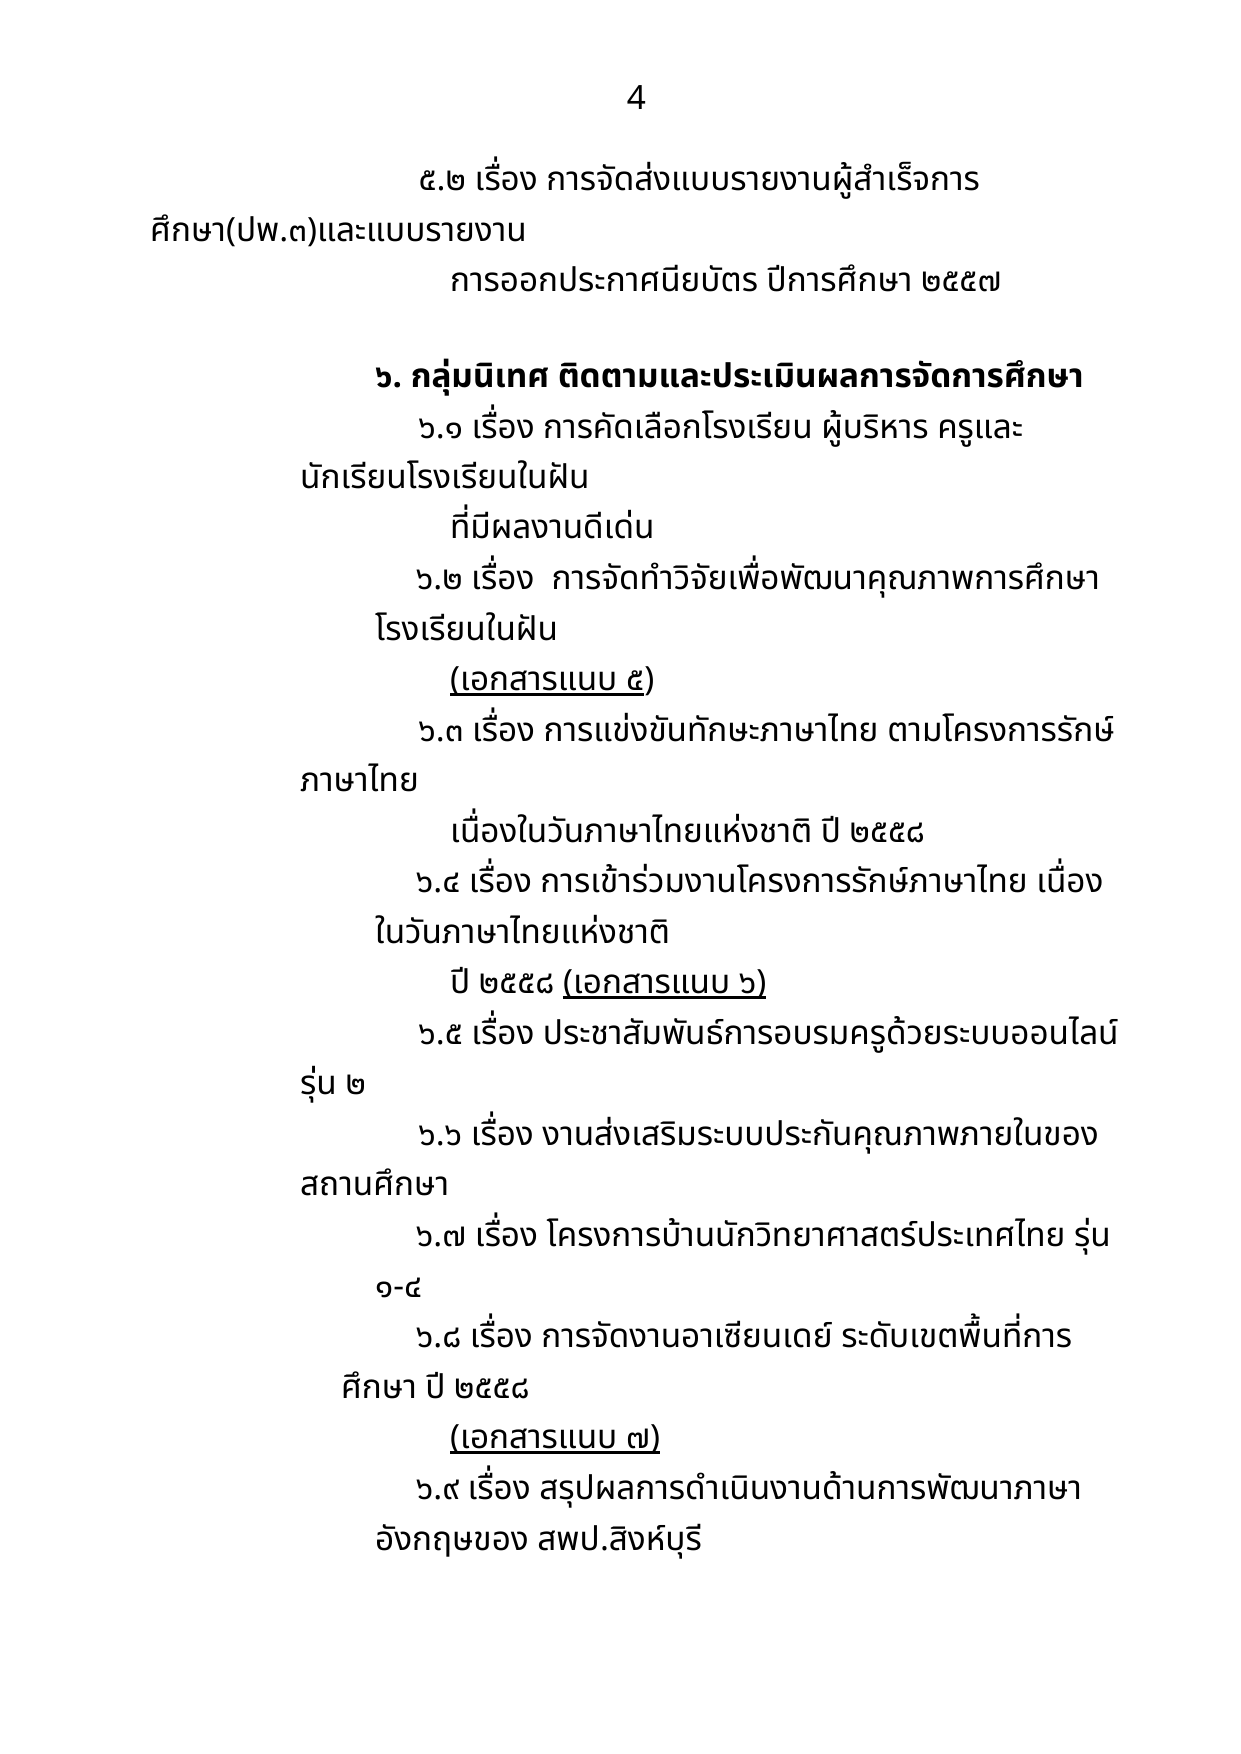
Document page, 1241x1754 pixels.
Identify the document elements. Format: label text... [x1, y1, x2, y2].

title ๖.๓ เรื่อง การแข่งขันทักษะภาษาไทย ตามโครงการรักษ์ภาษาไทย [300, 706, 1122, 807]
title (เอกสารแนบ ๕) [375, 655, 1122, 706]
title ๖.๖ เรื่อง งานส่งเสริมระบบประกันคุณภาพภายในของสถานศึกษา [300, 1110, 1122, 1211]
title ๖.๗ เรื่อง โครงการบ้านนักวิทยาศาสตร์ประเทศไทย รุ่น ๑-๔ [375, 1211, 1122, 1312]
title ๖.๔ เรื่อง การเข้าร่วมงานโครงการรักษ์ภาษาไทย เนื่องในวันภาษาไทยแห่งชาติ [375, 857, 1122, 958]
title ๖.๙ เรื่อง สรุปผลการดำเนินงานด้านการพัฒนาภาษาอังกฤษของ สพป.สิงห์บุรี [375, 1464, 1122, 1565]
title ๖.๑ เรื่อง การคัดเลือกโรงเรียน ผู้บริหาร ครูและนักเรียนโรงเรียนในฝัน [300, 402, 1122, 503]
title ๖.๕ เรื่อง ประชาสัมพันธ์การอบรมครูด้วยระบบออนไลน์ รุ่น ๒ [300, 1009, 1122, 1110]
title ๖. กลุ่มนิเทศ ติดตามและประเมินผลการจัดการศึกษา [300, 352, 1122, 402]
title ๕.๒ เรื่อง การจัดส่งแบบรายงานผู้สำเร็จการศึกษา(ปพ.๓)และแบบรายงาน [150, 155, 1122, 256]
title (เอกสารแนบ ๗) [341, 1413, 1122, 1464]
title การออกประกาศนียบัตร ปีการศึกษา ๒๕๕๗ [375, 256, 1122, 352]
title เนื่องในวันภาษาไทยแห่งชาติ ปี ๒๕๕๘ [375, 807, 1122, 857]
title ๖.๒ เรื่อง การจัดทำวิจัยเพื่อพัฒนาคุณภาพการศึกษาโรงเรียนในฝัน [375, 554, 1122, 655]
title ปี ๒๕๕๘ (เอกสารแนบ ๖) [375, 958, 1122, 1009]
title ที่มีผลงานดีเด่น [375, 503, 1122, 554]
title ๖.๘ เรื่อง การจัดงานอาเซียนเดย์ ระดับเขตพื้นที่การศึกษา ปี ๒๕๕๘ [341, 1312, 1122, 1413]
